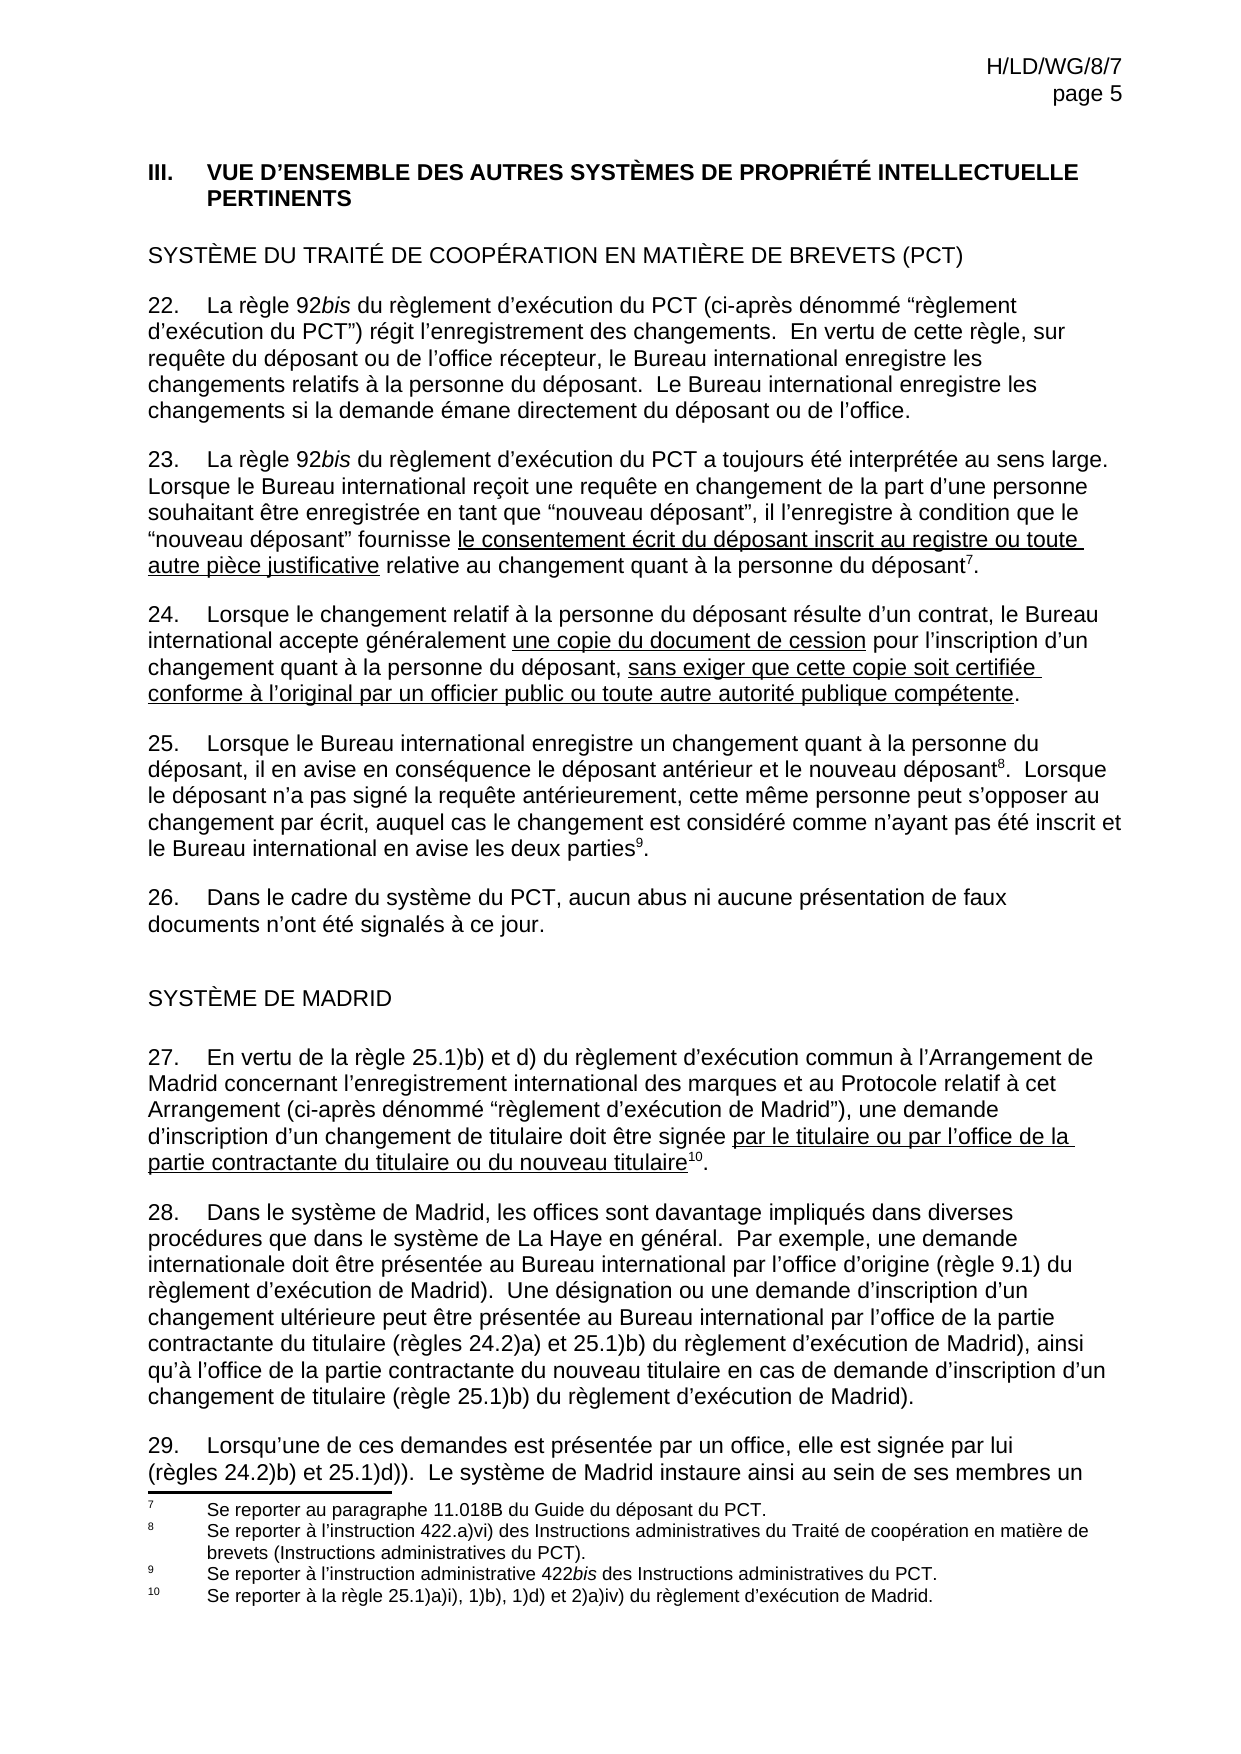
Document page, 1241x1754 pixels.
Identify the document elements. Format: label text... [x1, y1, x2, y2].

text Lorsque le changement relatif à la personne du déposant résulte d’un contrat, le Bureau international accepte généralement une copie du document de cession pour l’inscription d’un changement quant à la personne du déposant, sans exiger que cette copie soit certifiée conforme à l’original par un officier public ou toute autre autorité publique compétente. [148, 601, 1122, 707]
text Lorsque le Bureau international enregistre un changement quant à la personne du déposant, il en avise en conséquence le déposant antérieur et le nouveau déposant. Lorsque le déposant n’a pas signé la requête antérieurement, cette même personne peut s’opposer au changement par écrit, auquel cas le changement est considéré comme n’ayant pas été inscrit et le Bureau international en avise les deux parties. [148, 729, 1122, 861]
subtitle Système du Traité de coopération en matière de brevets (PCT) [148, 242, 1122, 269]
text En vertu de la règle 25.1)b) et d) du règlement d’exécution commun à l’Arrangement de Madrid concernant l’enregistrement international des marques et au Protocole relatif à cet Arrangement (ci-après dénommé “règlement d’exécution de Madrid”), une demande d’inscription d’un changement de titulaire doit être signée par le titulaire ou par l’office de la partie contractante du titulaire ou du nouveau titulaire. [148, 1044, 1122, 1176]
subtitle Système de Madrid [148, 985, 1122, 1011]
subtitle Vue d’ensemble des autres systèmes de propriété intellectuelle pertinents [148, 158, 1122, 211]
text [148, 1432, 1122, 1485]
text Dans le cadre du système du PCT, aucun abus ni aucune présentation de faux documents n’ont été signalés à ce jour. [148, 884, 1122, 937]
text La règle 92bis du règlement d’exécution du PCT a toujours été interprétée au sens large. Lorsque le Bureau international reçoit une requête en changement de la part d’une personne souhaitant être enregistrée en tant que “nouveau déposant”, il l’enregistre à condition que le “nouveau déposant” fournisse le consentement écrit du déposant inscrit au registre ou toute autre pièce justificative relative au changement quant à la personne du déposant. [148, 446, 1122, 578]
text Dans le système de Madrid, les offices sont davantage impliqués dans diverses procédures que dans le système de La Haye en général. Par exemple, une demande internationale doit être présentée au Bureau international par l’office d’origine (règle 9.1) du règlement d’exécution de Madrid). Une désignation ou une demande d’inscription d’un changement ultérieure peut être présentée au Bureau international par l’office de la partie contractante du titulaire (règles 24.2)a) et 25.1)b) du règlement d’exécution de Madrid), ainsi qu’à l’office de la partie contractante du nouveau titulaire en cas de demande d’inscription d’un changement de titulaire (règle 25.1)b) du règlement d’exécution de Madrid). [148, 1198, 1122, 1409]
text La règle 92bis du règlement d’exécution du PCT (ci-après dénommé “règlement d’exécution du PCT”) régit l’enregistrement des changements. En vertu de cette règle, sur requête du déposant ou de l’office récepteur, le Bureau international enregistre les changements relatifs à la personne du déposant. Le Bureau international enregistre les changements si la demande émane directement du déposant ou de l’office. [148, 292, 1122, 423]
